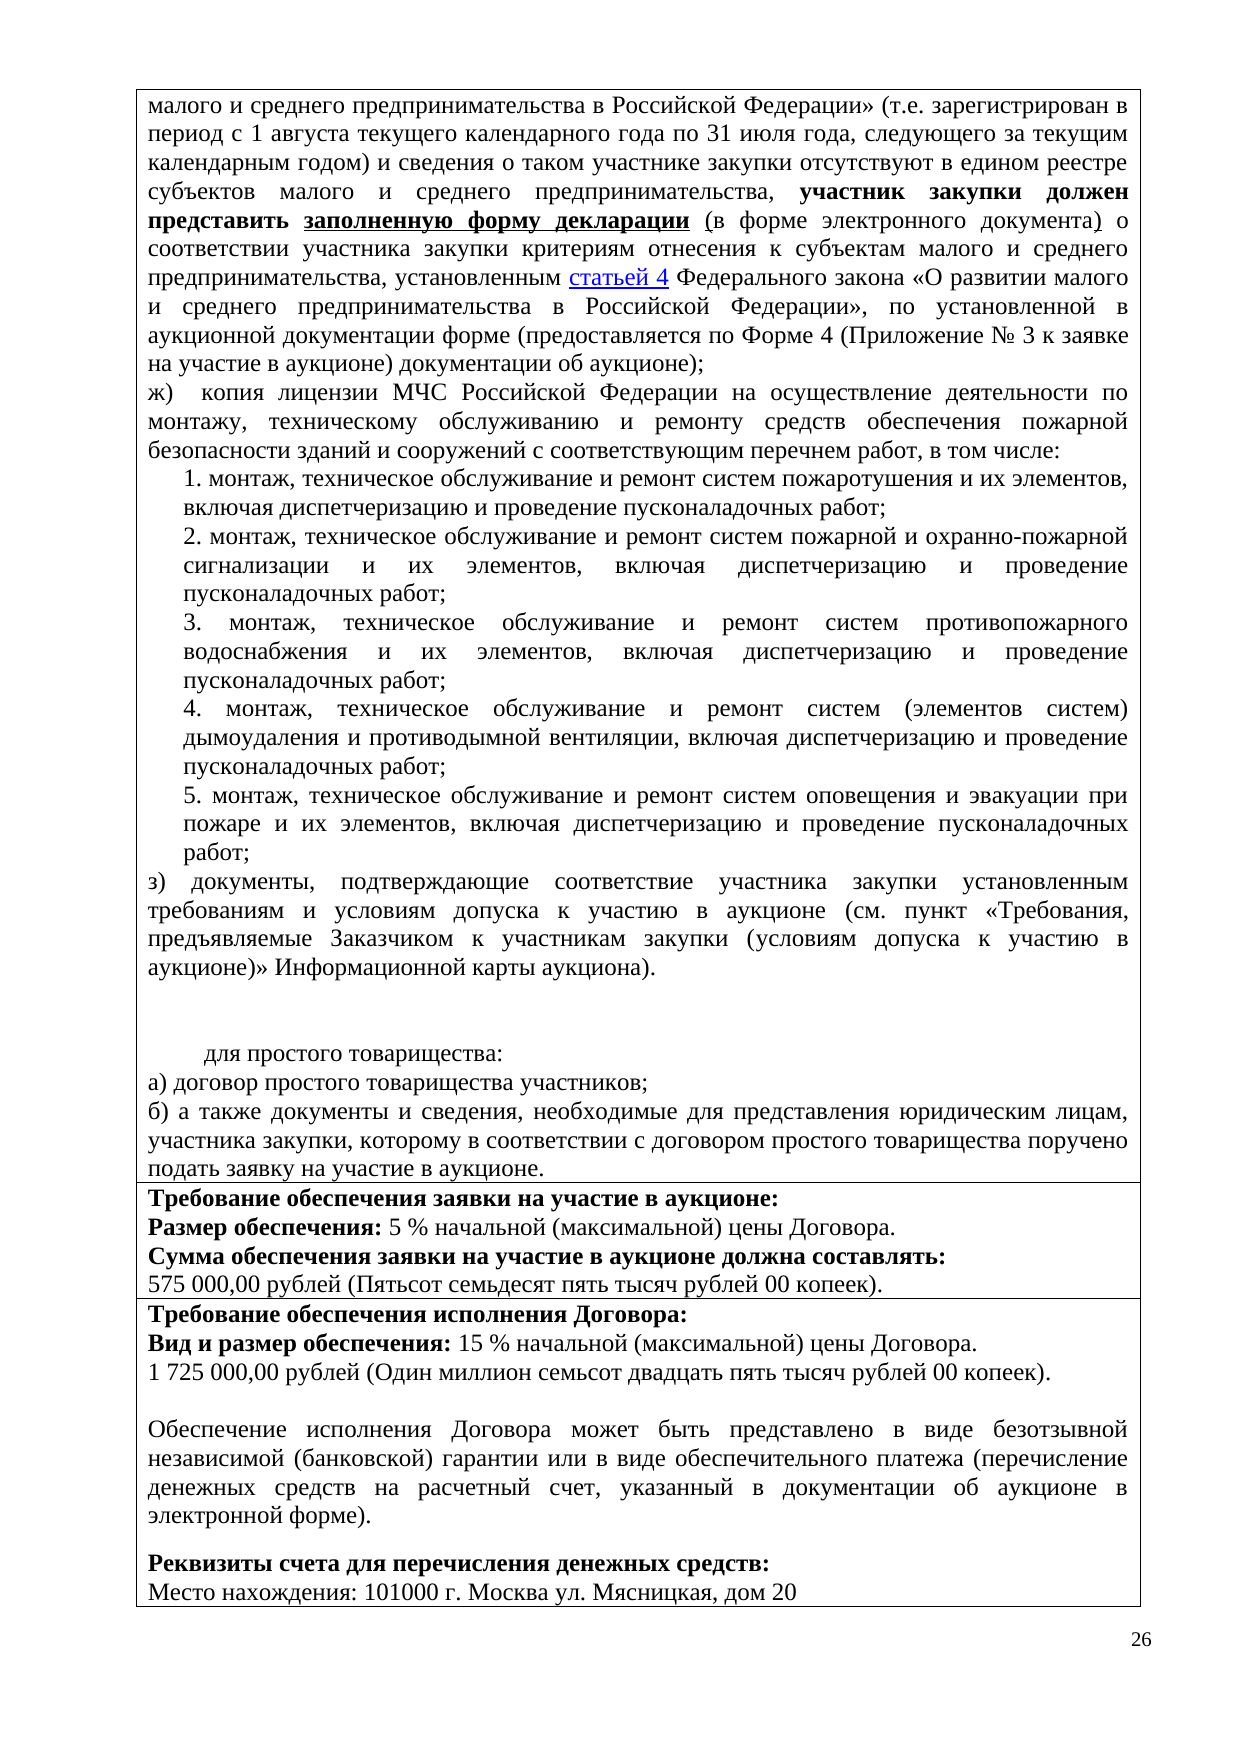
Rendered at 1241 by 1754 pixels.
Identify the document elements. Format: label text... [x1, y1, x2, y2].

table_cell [137, 90, 1140, 1182]
table_cell Требование обеспечения заявки на участие в аукционе: Размер обеспечения: 5 % начальной (максимальной) цены Договора. Сумма обеспечения заявки на участие в аукционе должна составлять: 575 000,00 рублей (Пятьсот семьдесят пять тысяч рублей 00 копеек). [137, 1183, 1140, 1298]
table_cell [137, 1299, 1140, 1606]
